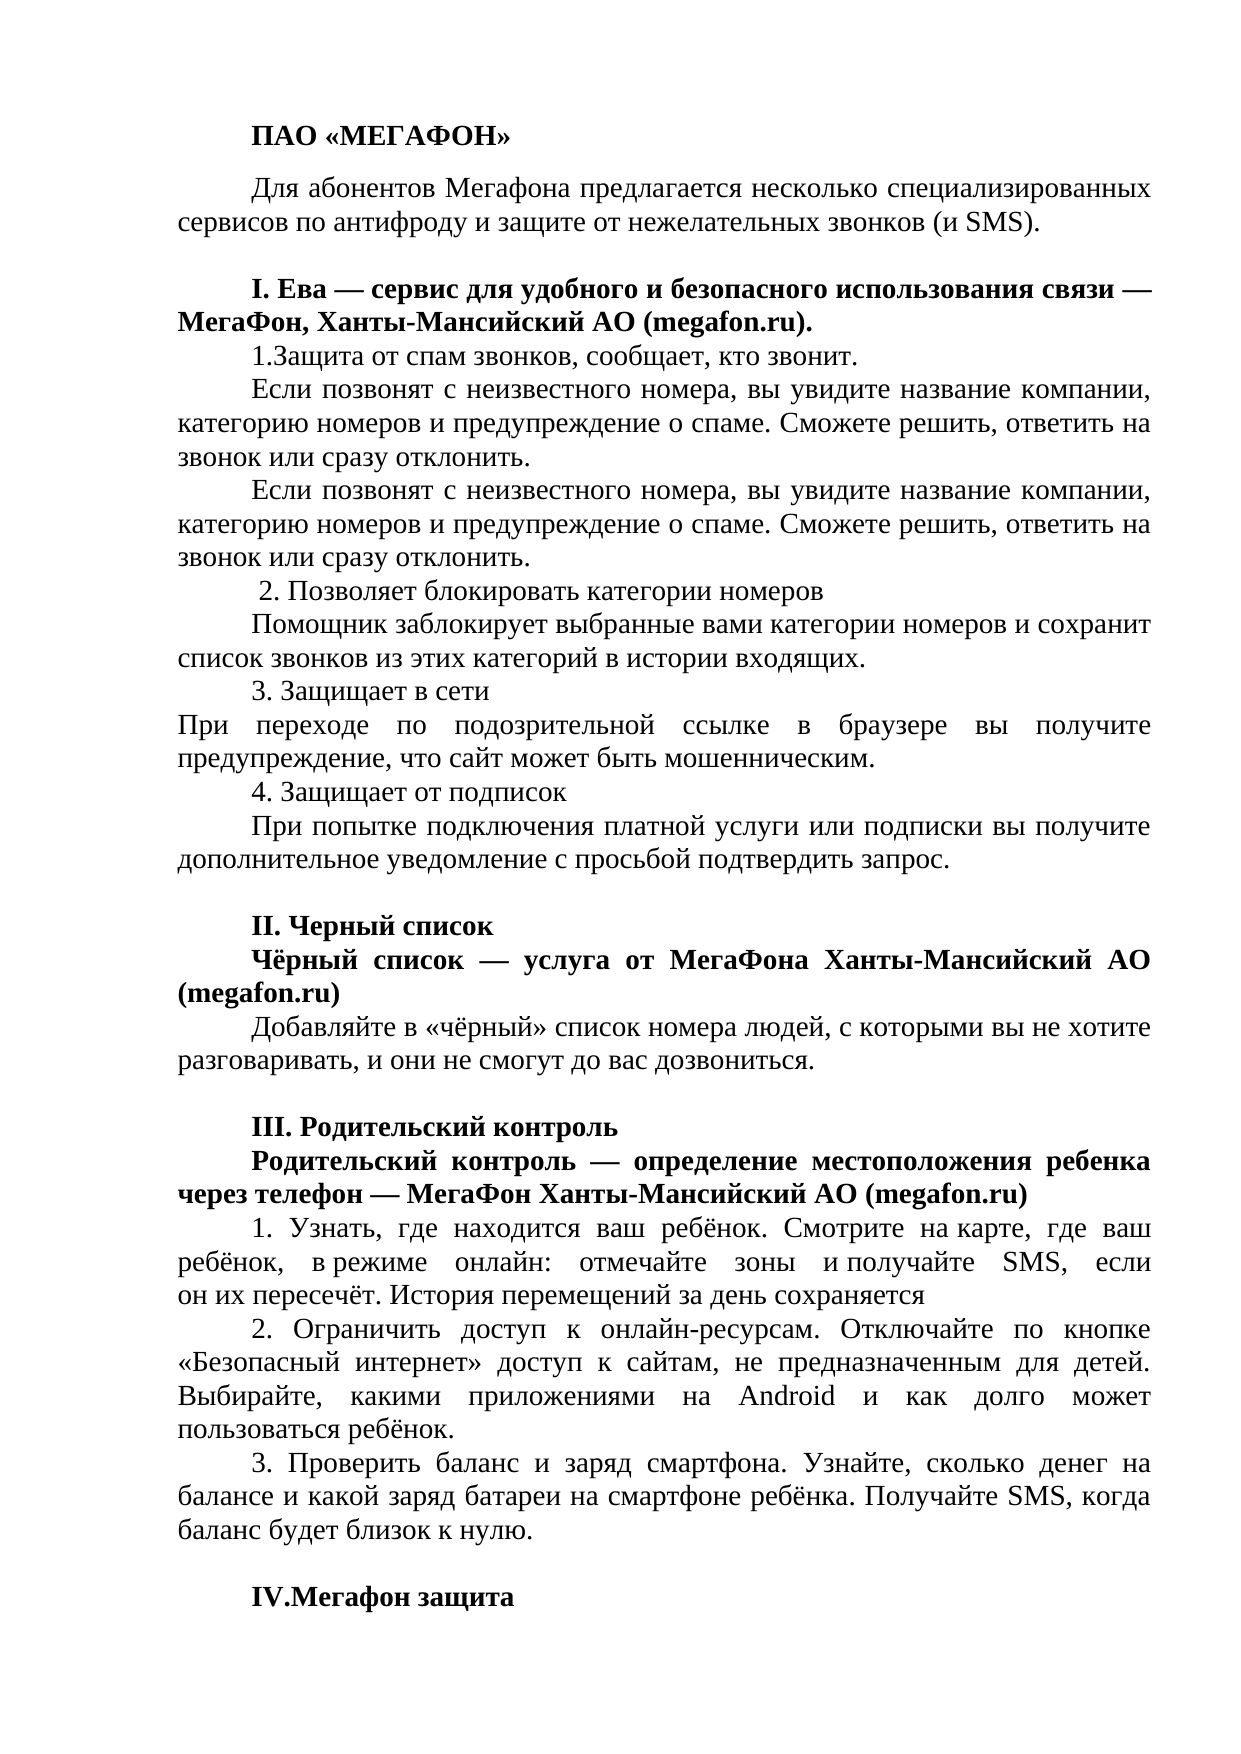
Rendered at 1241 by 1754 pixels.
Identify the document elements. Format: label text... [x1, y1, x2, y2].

text Добавляйте в «чёрный» список номера людей, с которыми вы не хотите разговаривать, и они не смогут до вас дозвониться. [177, 1009, 1152, 1076]
text I. Ева — сервис для удобного и безопасного использования связи — МегаФон, Ханты-Мансийский АО (megafon.ru). [177, 271, 1152, 338]
text 2. Ограничить доступ к онлайн-ресурсам. Отключайте по кнопке «Безопасный интернет» доступ к сайтам, не предназначенным для детей. Выбирайте, какими приложениями на Android и как долго может пользоваться ребёнок. [177, 1311, 1152, 1445]
text Чёрный список — услуга от МегаФона Ханты-Мансийский АО (megafon.ru) [177, 942, 1152, 1009]
text 4. Защищает от подписок [177, 774, 1152, 808]
text 3. Защищает в сети [177, 673, 1152, 707]
text 1. Узнать, где находится ваш ребёнок. Смотрите на карте, где ваш ребёнок, в режиме онлайн: отмечайте зоны и получайте SMS, если он их пересечёт. История перемещений за день сохраняется [177, 1210, 1152, 1311]
text Если позвонят с неизвестного номера, вы увидите название компании, категорию номеров и предупреждение о спаме. Сможете решить, ответить на звонок или сразу отклонить. [177, 372, 1152, 472]
text III. Родительский контроль [177, 1109, 1152, 1143]
text Родительский контроль — определение местоположения ребенка через телефон — МегаФон Ханты-Мансийский АО (megafon.ru) [177, 1143, 1152, 1210]
text 1.Защита от спам звонков, сообщает, кто звонит. [177, 338, 1152, 372]
text IV.Мегафон защита [177, 1579, 1152, 1613]
text Помощник заблокирует выбранные вами категории номеров и сохранит список звонков из этих категорий в истории входящих. [177, 606, 1152, 673]
text 2. Позволяет блокировать категории номеров [177, 573, 1152, 606]
text II. Черный список [177, 908, 1152, 942]
text При переходе по подозрительной ссылке в браузере вы получите предупреждение, что сайт может быть мошенническим. [177, 707, 1152, 774]
text Если позвонят с неизвестного номера, вы увидите название компании, категорию номеров и предупреждение о спаме. Сможете решить, ответить на звонок или сразу отклонить. [177, 472, 1152, 573]
text Для абонентов Мегафона предлагается несколько специализированных сервисов по антифроду и защите от нежелательных звонков (и SMS). [177, 170, 1152, 237]
text При попытке подключения платной услуги или подписки вы получите дополнительное уведомление с просьбой подтвердить запрос. [177, 808, 1152, 875]
text 3. Проверить баланс и заряд смартфона. Узнайте, сколько денег на балансе и какой заряд батареи на смартфоне ребёнка. Получайте SMS, когда баланс будет близок к нулю. [177, 1445, 1152, 1546]
text ПАО «МЕГАФОН» [177, 118, 1152, 152]
